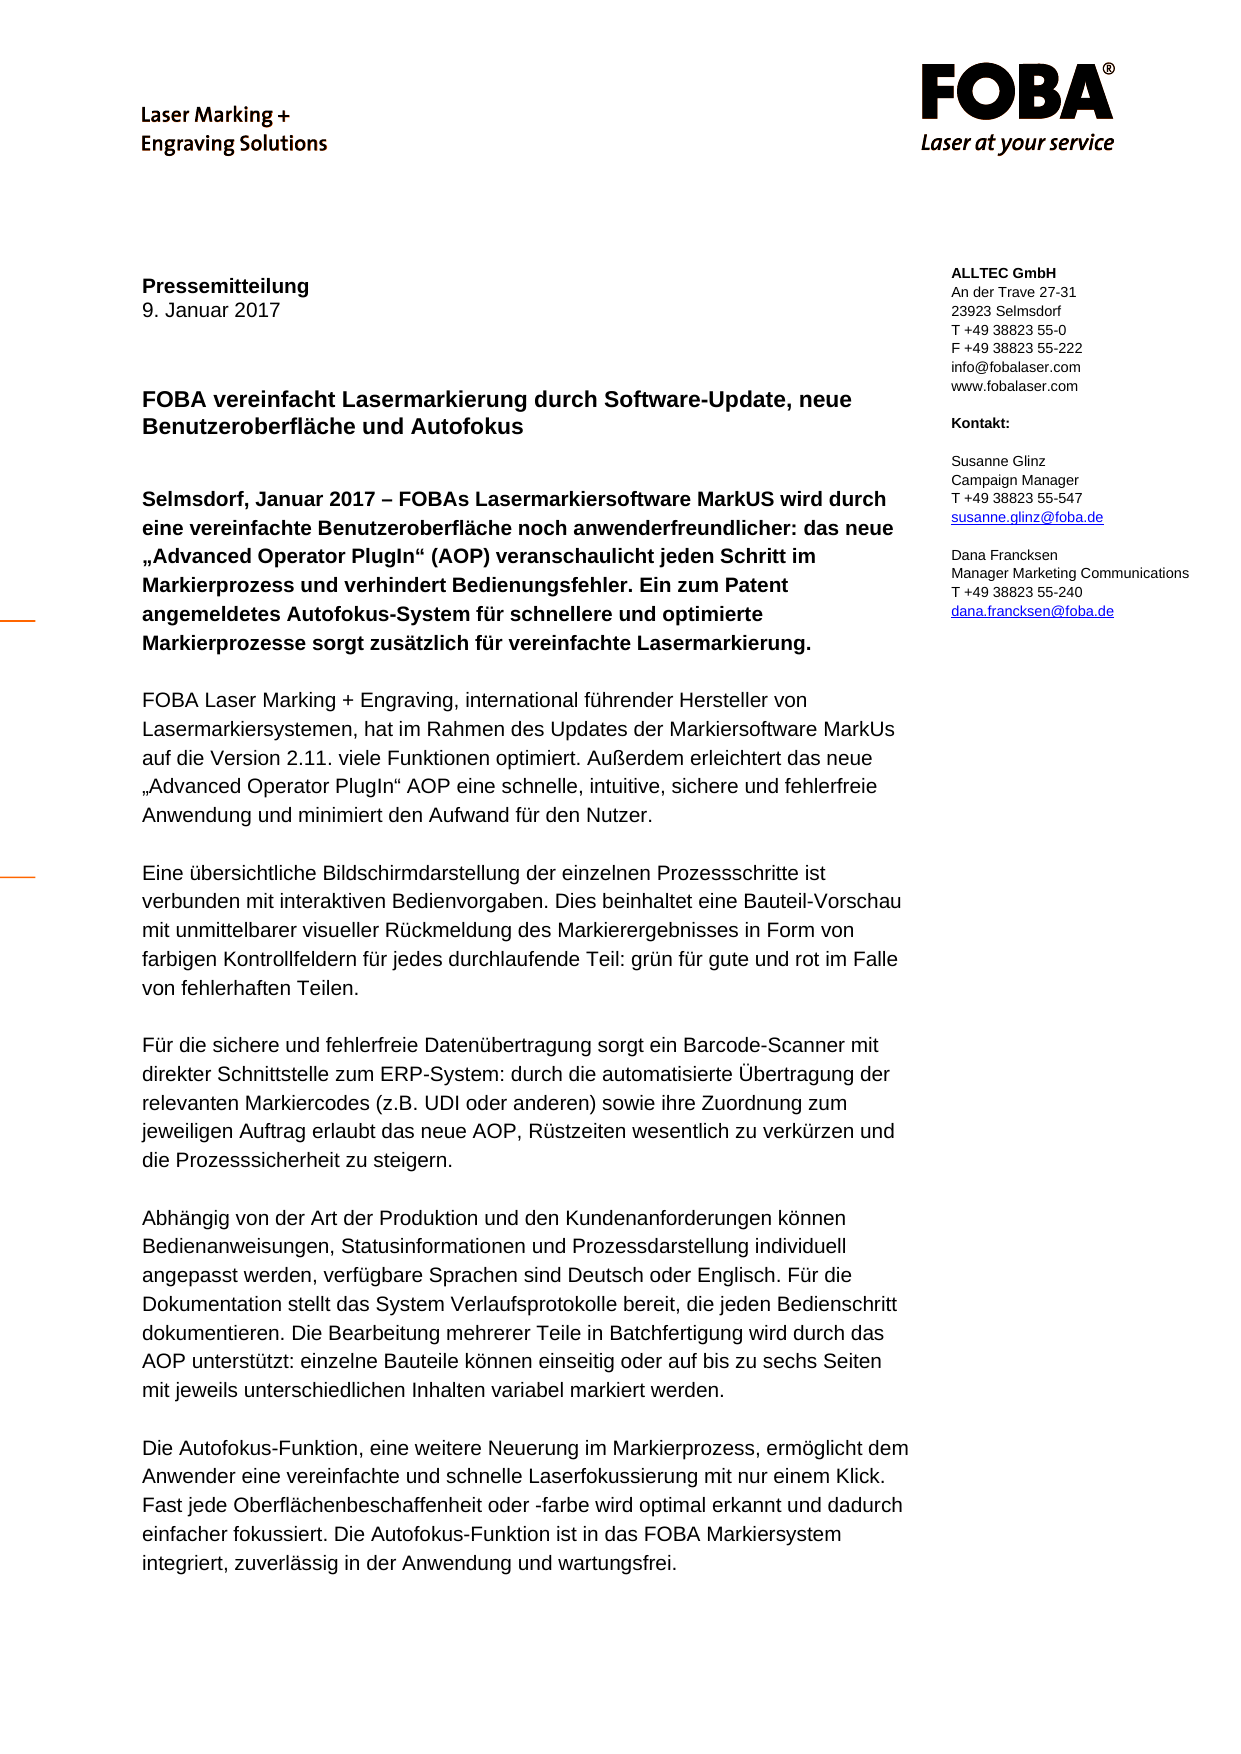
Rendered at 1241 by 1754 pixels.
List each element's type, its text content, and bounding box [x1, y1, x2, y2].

text Für die sichere und fehlerfreie Datenübertragung sorgt ein Barcode-Scanner mit direkter Schnittstelle zum ERP-System: durch die automatisierte Übertragung der relevanten Markiercodes (z.B. UDI oder anderen) sowie ihre Zuordnung zum jeweiligen Auftrag erlaubt das neue AOP, Rüstzeiten wesentlich zu verkürzen und die Prozesssicherheit zu steigern. [142, 1033, 916, 1172]
text FOBA Laser Marking + Engraving, international führender Hersteller von Lasermarkiersystemen, hat im Rahmen des Updates der Markiersoftware MarkUs auf die Version 2.11. viele Funktionen optimiert. Außerdem erleichtert das neue „Advanced Operator PlugIn“ AOP eine schnelle, intuitive, sichere und fehlerfreie Anwendung und minimiert den Aufwand für den Nutzer. [142, 688, 916, 827]
text Abhängig von der Art der Produktion und den Kundenanforderungen können Bedienanweisungen, Statusinformationen und Prozessdarstellung individuell angepasst werden, verfügbare Sprachen sind Deutsch oder Englisch. Für die Dokumentation stellt das System Verlaufsprotokolle bereit, die jeden Bedienschritt dokumentieren. Die Bearbeitung mehrerer Teile in Batchfertigung wird durch das AOP unterstützt: einzelne Bauteile können einseitig oder auf bis zu sechs Seiten mit jeweils unterschiedlichen Inhalten variabel markiert werden. [142, 1206, 916, 1402]
text FOBA vereinfacht Lasermarkierung durch Software-Update, neue Benutzeroberfläche und Autofokus [142, 386, 916, 439]
text Die Autofokus-Funktion, eine weitere Neuerung im Markierprozess, ermöglicht dem Anwender eine vereinfachte und schnelle Laserfokussierung mit nur einem Klick. Fast jede Oberflächenbeschaffenheit oder -farbe wird optimal erkannt und dadurch einfacher fokussiert. Die Autofokus-Funktion ist in das FOBA Markiersystem integriert, zuverlässig in der Anwendung und wartungsfrei. [142, 1436, 916, 1574]
text Eine übersichtliche Bildschirmdarstellung der einzelnen Prozessschritte ist verbunden mit interaktiven Bedienvorgaben. Dies beinhaltet eine Bauteil-Vorschau mit unmittelbarer visueller Rückmeldung des Markierergebnisses in Form von farbigen Kontrollfeldern für jedes durchlaufende Teil: grün für gute und rot im Falle von fehlerhaften Teilen. [142, 861, 916, 999]
text Selmsdorf, Januar 2017 – FOBAs Lasermarkiersoftware MarkUS wird durch eine vereinfachte Benutzeroberfläche noch anwenderfreundlicher: das neue „Advanced Operator PlugIn“ (AOP) veranschaulicht jeden Schritt im Markierprozess und verhindert Bedienungsfehler. Ein zum Patent angemeldetes Autofokus-System für schnellere und optimierte Markierprozesse sorgt zusätzlich für vereinfachte Lasermarkierung. [142, 487, 916, 654]
text 9. Januar 2017 [142, 298, 679, 322]
text Pressemitteilung [142, 274, 679, 298]
